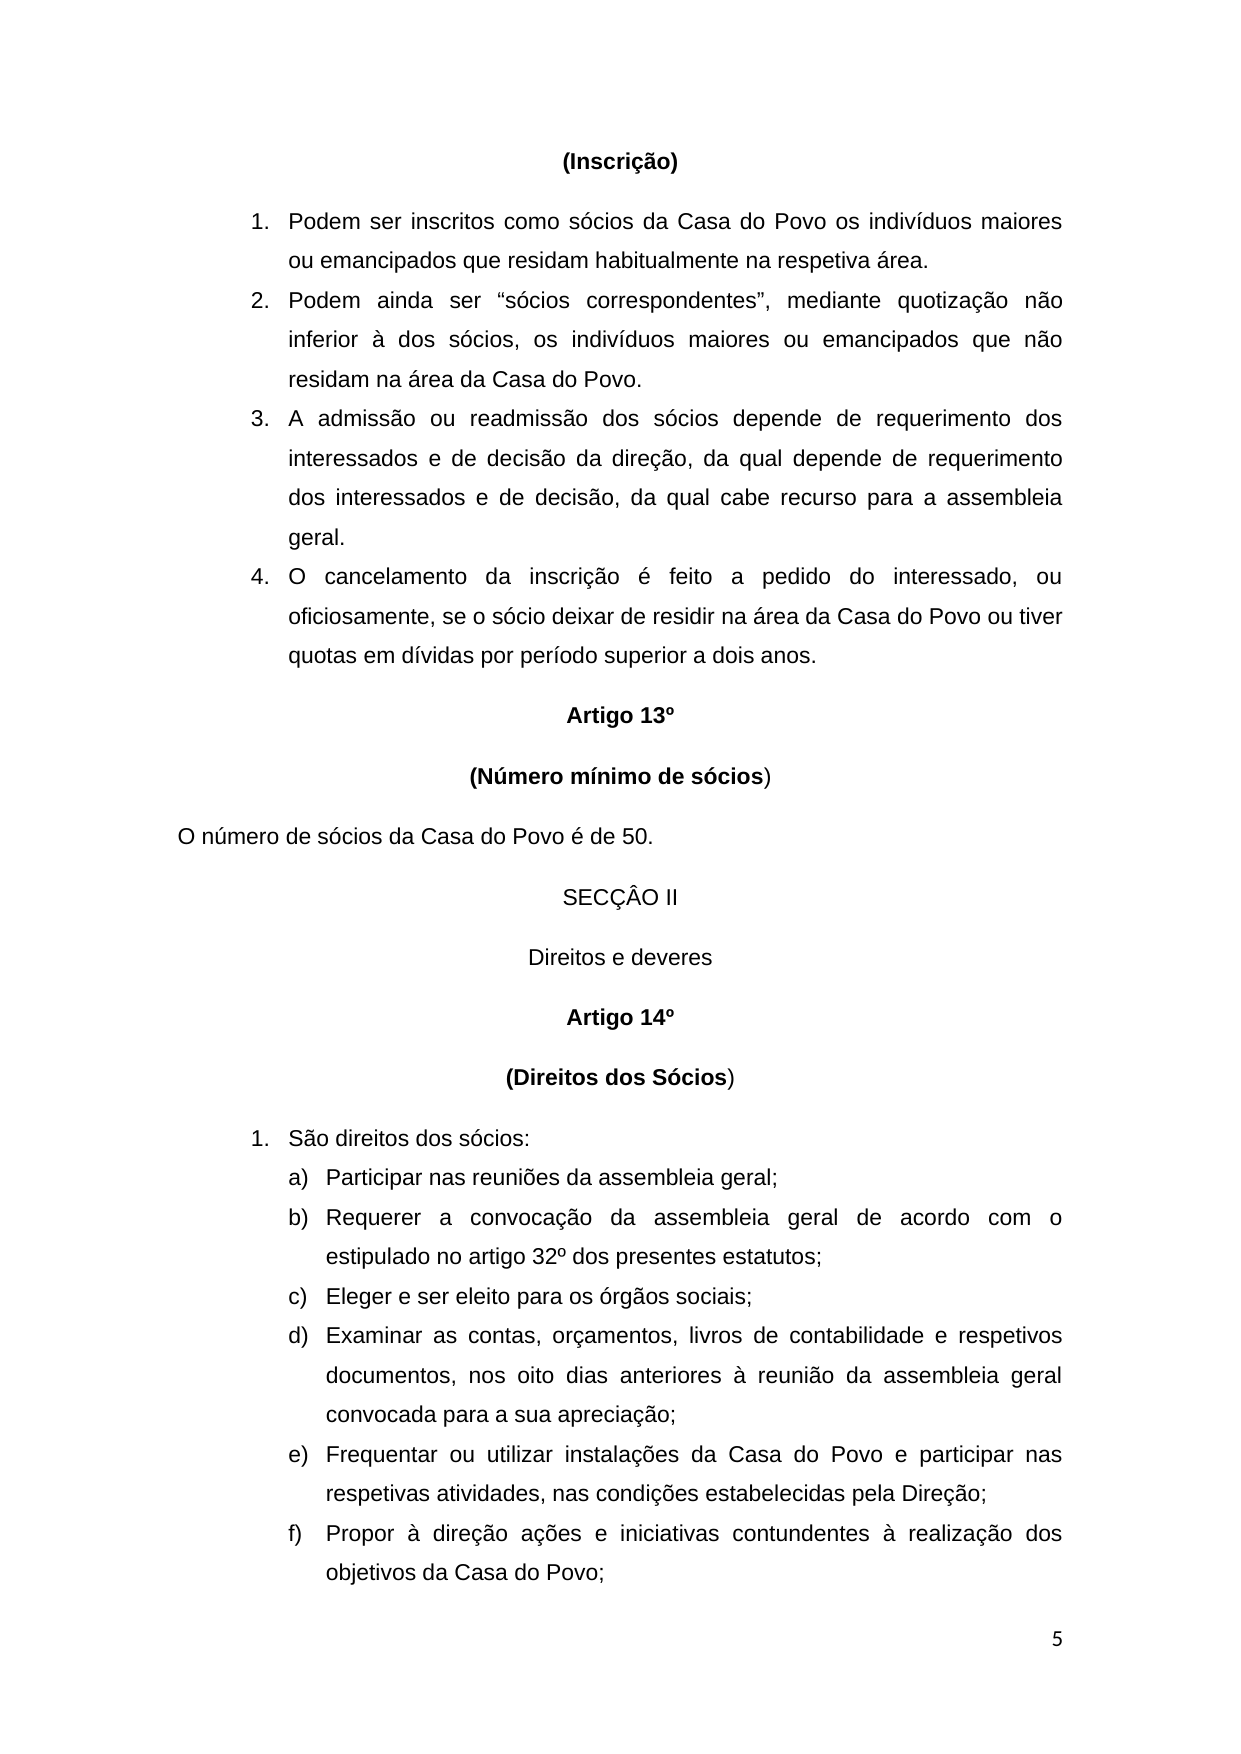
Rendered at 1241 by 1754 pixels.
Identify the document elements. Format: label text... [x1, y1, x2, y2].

text (Número mínimo de sócios) [177, 763, 1063, 789]
list Examinar as contas, orçamentos, livros de contabilidade e respetivos documentos, nos oito dias anteriores à reunião da assembleia geral convocada para a sua apreciação; [288, 1322, 1063, 1427]
text Artigo 14º [177, 1004, 1063, 1030]
list Propor à direção ações e iniciativas contundentes à realização dos objetivos da Casa do Povo; [288, 1519, 1063, 1585]
text Artigo 13º [177, 702, 1063, 729]
list A admissão ou readmissão dos sócios depende de requerimento dos interessados e de decisão da direção, da qual depende de requerimento dos interessados e de decisão, da qual cabe recurso para a assembleia geral. [251, 405, 1063, 550]
list Requerer a convocação da assembleia geral de acordo com o estipulado no artigo 32º dos presentes estatutos; [288, 1204, 1063, 1269]
text Direitos e deveres [177, 944, 1063, 970]
text SECÇÂO II [177, 883, 1063, 910]
list O cancelamento da inscrição é feito a pedido do interessado, ou oficiosamente, se o sócio deixar de residir na área da Casa do Povo ou tiver quotas em dívidas por período superior a dois anos. [251, 563, 1063, 668]
text O número de sócios da Casa do Povo é de 50. [177, 823, 1063, 849]
list Frequentar ou utilizar instalações da Casa do Povo e participar nas respetivas atividades, nas condições estabelecidas pela Direção; [288, 1441, 1063, 1506]
list São direitos dos sócios: [251, 1125, 1063, 1151]
list Participar nas reuniões da assembleia geral; [288, 1164, 1063, 1191]
list Podem ainda ser “sócios correspondentes”, mediante quotização não inferior à dos sócios, os indivíduos maiores ou emancipados que não residam na área da Casa do Povo. [251, 287, 1063, 392]
text (Direitos dos Sócios) [177, 1064, 1063, 1091]
text (Inscrição) [177, 148, 1063, 174]
list Eleger e ser eleito para os órgãos sociais; [288, 1283, 1063, 1309]
list Podem ser inscritos como sócios da Casa do Povo os indivíduos maiores ou emancipados que residam habitualmente na respetiva área. [251, 208, 1063, 274]
